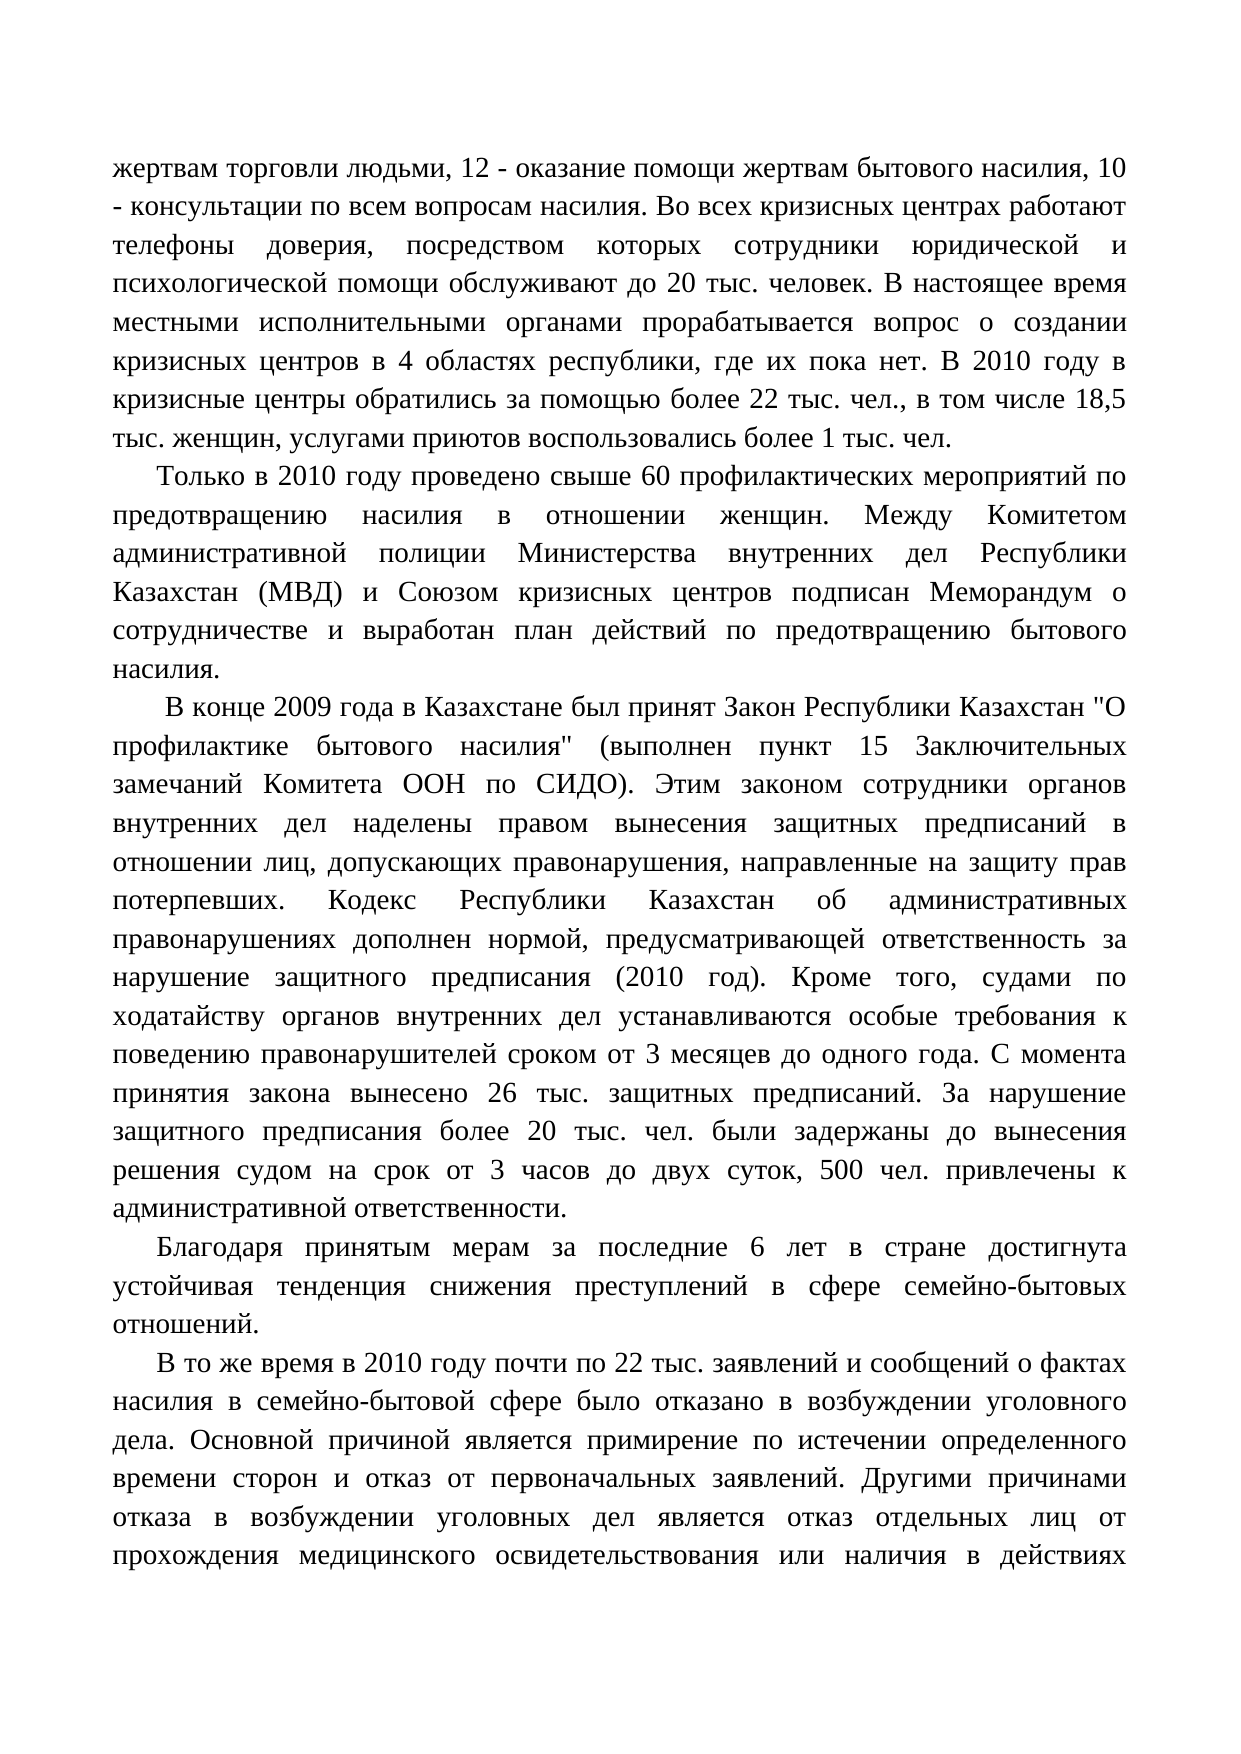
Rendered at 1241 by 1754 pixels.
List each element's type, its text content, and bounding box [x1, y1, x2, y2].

text В конце 2009 года в Казахстане был принят Закон Республики Казахстан "О профилактике бытового насилия" (выполнен пункт 15 Заключительных замечаний Комитета ООН по СИДО). Этим законом сотрудники органов внутренних дел наделены правом вынесения защитных предписаний в отношении лиц, допускающих правонарушения, направленные на защиту прав потерпевших. Кодекс Республики Казахстан об административных правонарушениях дополнен нормой, предусматривающей ответственность за нарушение защитного предписания (2010 год). Кроме того, судами по ходатайству органов внутренних дел устанавливаются особые требования к поведению правонарушителей сроком от 3 месяцев до одного года. С момента принятия закона вынесено 26 тыс. защитных предписаний. За нарушение защитного предписания более 20 тыс. чел. были задержаны до вынесения решения судом на срок от 3 часов до двух суток, 500 чел. привлечены к административной ответственности. [112, 689, 1128, 1224]
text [112, 150, 1128, 453]
text Благодаря принятым мерам за последние 6 лет в стране достигнута устойчивая тенденция снижения преступлений в сфере семейно-бытовых отношений. [112, 1229, 1128, 1340]
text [112, 1345, 1128, 1571]
text Только в 2010 году проведено свыше 60 профилактических мероприятий по предотвращению насилия в отношении женщин. Между Комитетом административной полиции Министерства внутренних дел Республики Казахстан (МВД) и Союзом кризисных центров подписан Меморандум о сотрудничестве и выработан план действий по предотвращению бытового насилия. [112, 458, 1128, 684]
